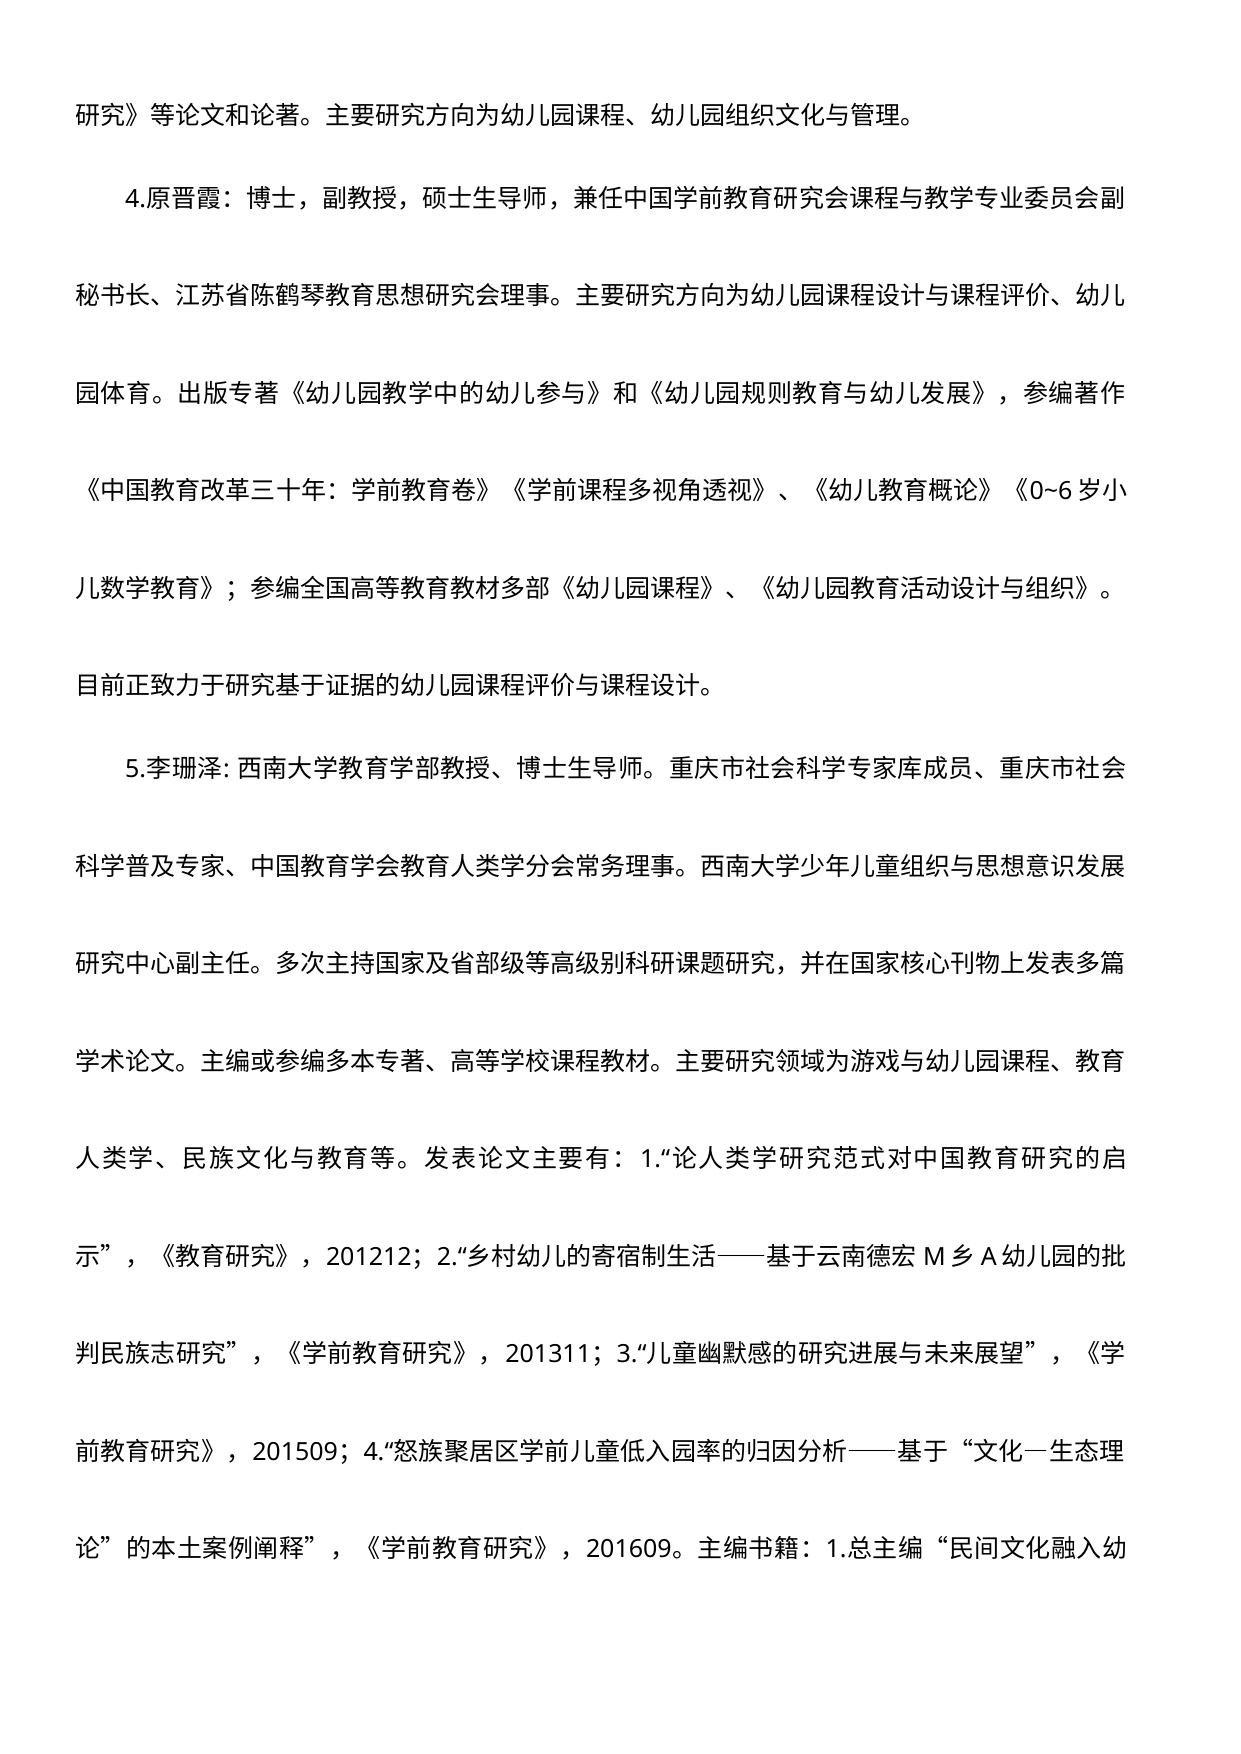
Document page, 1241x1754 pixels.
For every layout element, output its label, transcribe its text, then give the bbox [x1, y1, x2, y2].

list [75, 734, 1127, 1579]
list 4.原晋霞：博士，副教授，硕士生导师，兼任中国学前教育研究会课程与教学专业委员会副秘书长、江苏省陈鹤琴教育思想研究会理事。主要研究方向为幼儿园课程设计与课程评价、幼儿园体育。出版专著《幼儿园教学中的幼儿参与》和《幼儿园规则教育与幼儿发展》，参编著作《中国教育改革三十年：学前教育卷》《学前课程多视角透视》、《幼儿教育概论》《0~6岁小儿数学教育》；参编全国高等教育教材多部《幼儿园课程》、《幼儿园教育活动设计与组织》。目前正致力于研究基于证据的幼儿园课程评价与课程设计。 [75, 164, 1127, 716]
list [75, 81, 1127, 146]
